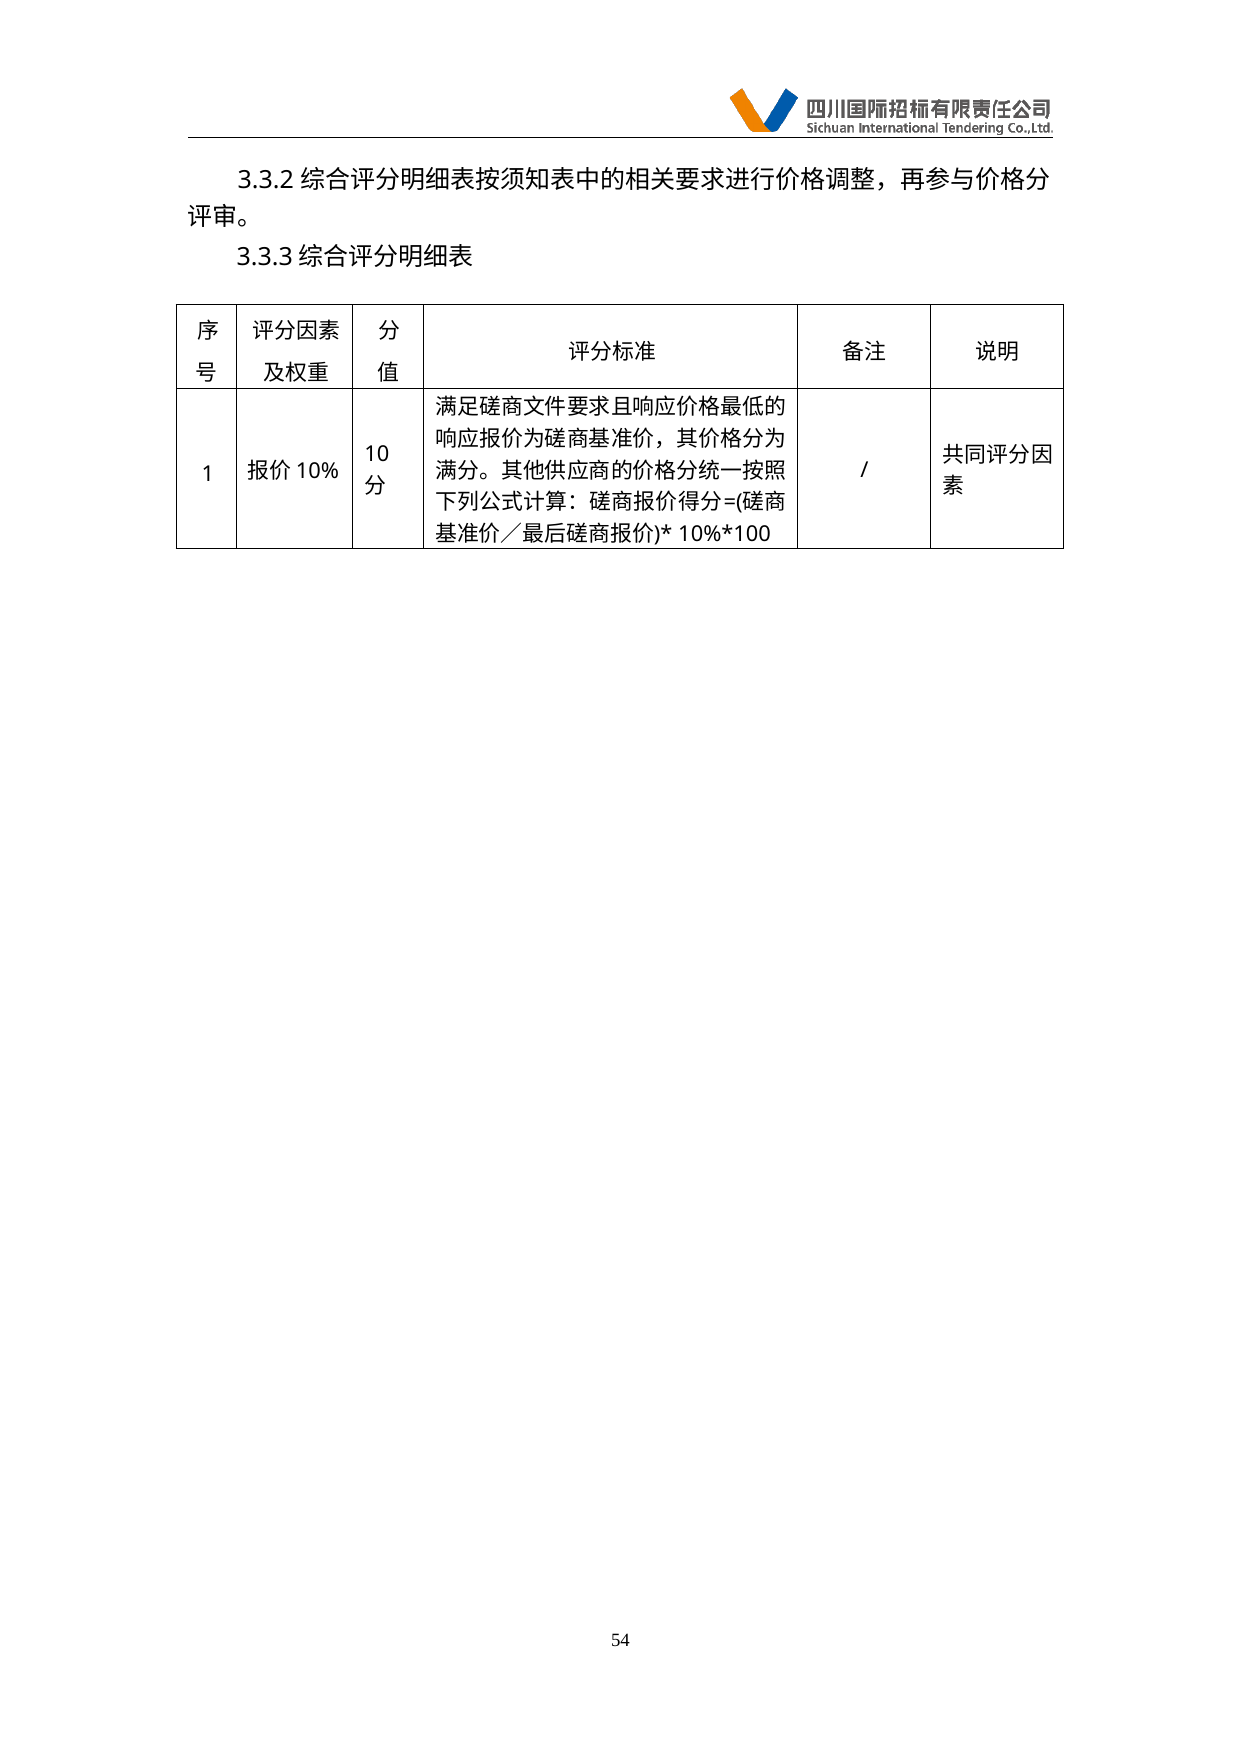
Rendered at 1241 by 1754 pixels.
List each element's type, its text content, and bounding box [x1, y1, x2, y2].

table_header 评分因素 及权重 [237, 305, 352, 388]
table_cell 1 [177, 389, 236, 548]
table_cell / [798, 389, 930, 548]
table_cell 报价10% [237, 389, 352, 548]
table_header 分 值 [353, 305, 423, 388]
text 3.3.2 综合评分明细表按须知表中的相关要求进行价格调整，再参与价格分评审。 [187, 160, 1053, 232]
table_header 序号 [177, 305, 236, 388]
table_header 备注 [798, 305, 930, 388]
text 3.3.3综合评分明细表 [187, 232, 1053, 274]
picture [729, 88, 1053, 135]
table_cell 10分 [353, 389, 423, 548]
table_cell 满足磋商文件要求且响应价格最低的响应报价为磋商基准价，其价格分为满分。其他供应商的价格分统一按照下列公式计算：磋商报价得分=(磋商基准价／最后磋商报价)* 10%*100 [424, 389, 797, 548]
table_header 评分标准 [424, 305, 797, 388]
table_header 说明 [931, 305, 1063, 388]
table_cell 共同评分因素 [931, 389, 1063, 548]
